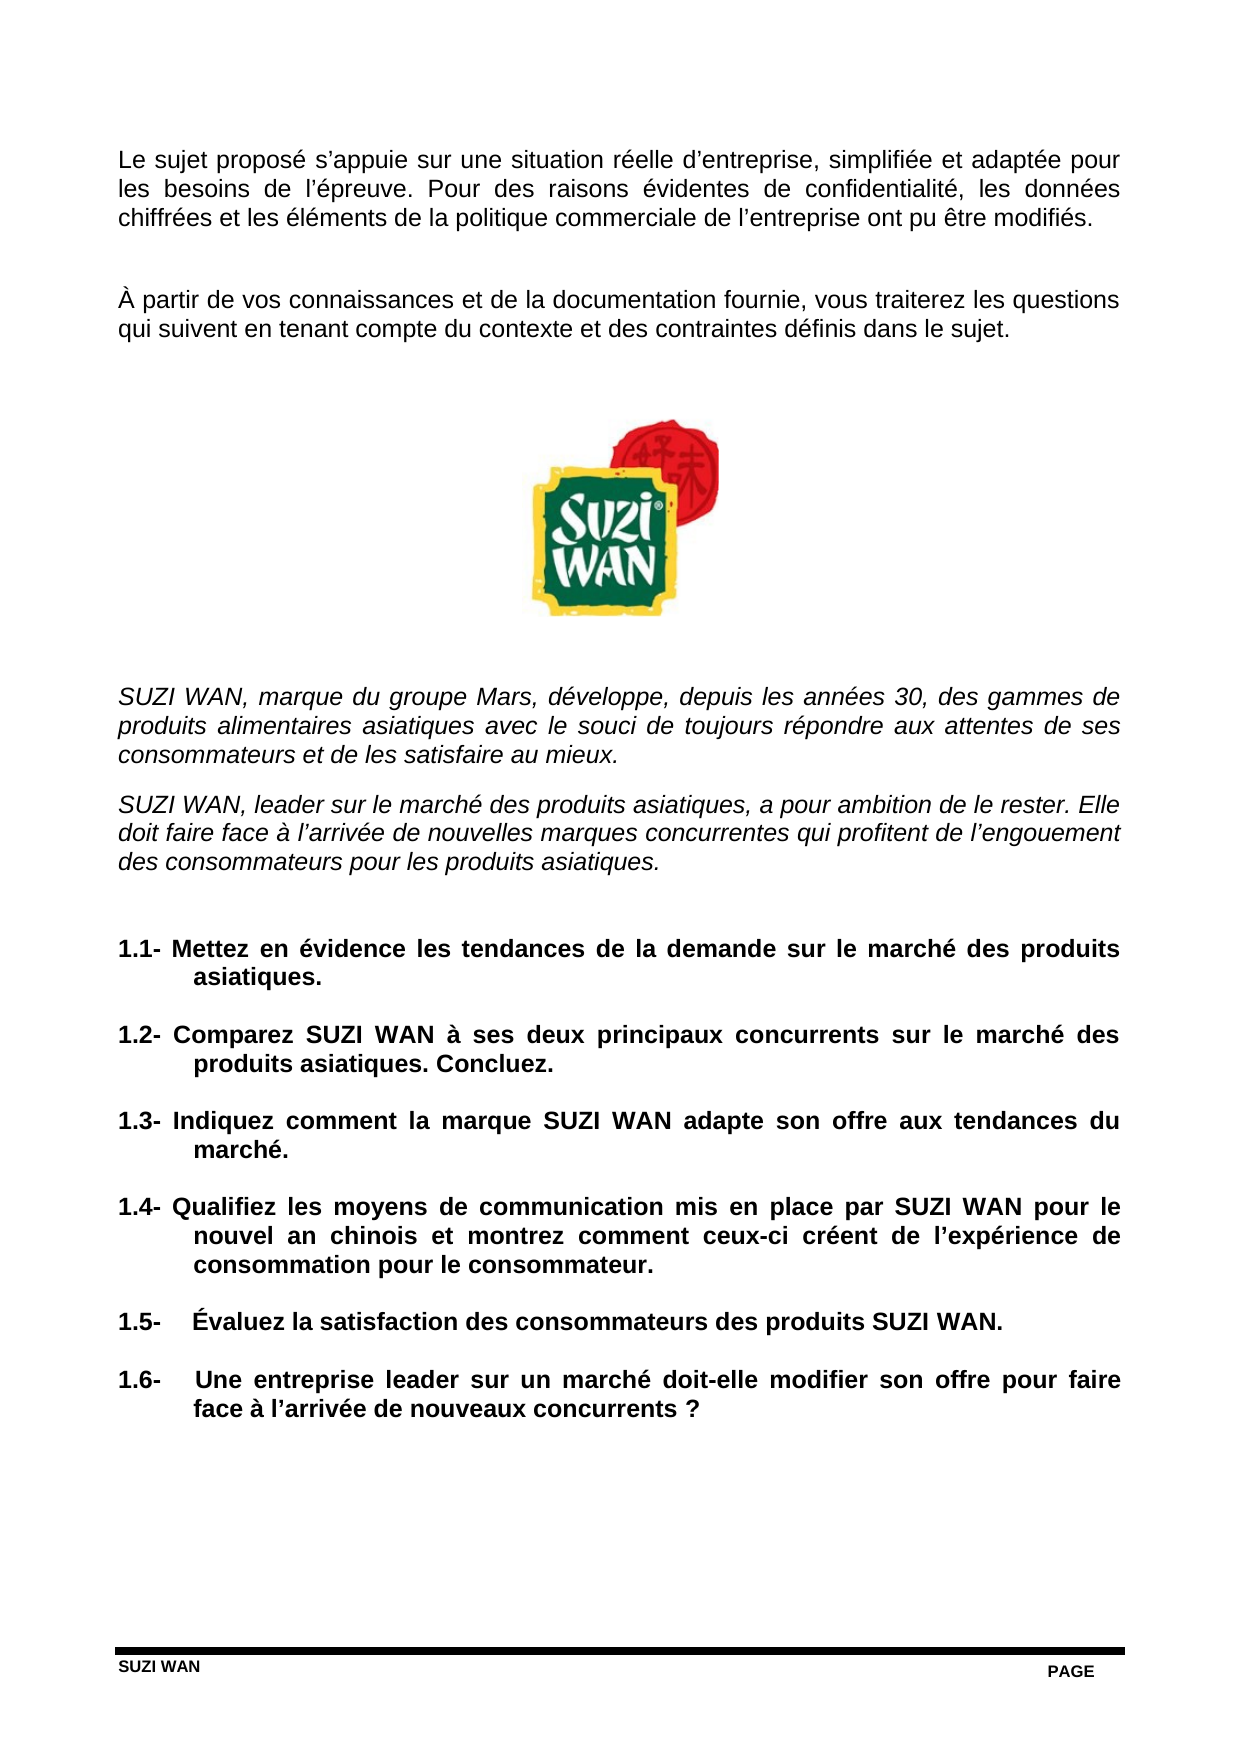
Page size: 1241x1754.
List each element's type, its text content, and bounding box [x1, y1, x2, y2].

text Le sujet proposé s’appuie sur une situation réelle d’entreprise, simplifiée et adaptée pour les besoins de l’épreuve. Pour des raisons évidentes de confidentialité, les données chiffrées et les éléments de la politique commerciale de l’entreprise ont pu être modifiés. [118, 145, 1122, 232]
picture [522, 403, 719, 617]
subtitle 1.1- Mettez en évidence les tendances de la demande sur le marché des produits asiatiques. [118, 934, 1122, 991]
text SUZI WAN, marque du groupe Mars, développe, depuis les années 30, des gammes de produits alimentaires asiatiques avec le souci de toujours répondre aux attentes de ses consommateurs et de les satisfaire au mieux. [118, 682, 1122, 769]
text 1.2- Comparez SUZI WAN à ses deux principaux concurrents sur le marché des produits asiatiques. Concluez. [118, 1020, 1122, 1077]
text SUZI WAN, leader sur le marché des produits asiatiques, a pour ambition de le rester. Elle doit faire face à l’arrivée de nouvelles marques concurrentes qui profitent de l’engouement des consommateurs pour les produits asiatiques. [118, 789, 1122, 876]
text 1.6- Une entreprise leader sur un marché doit-elle modifier son offre pour faire face à l’arrivée de nouveaux concurrents ? [118, 1365, 1122, 1422]
text 1.3- Indiquez comment la marque SUZI WAN adapte son offre aux tendances du marché. [118, 1106, 1122, 1164]
text À partir de vos connaissances et de la documentation fournie, vous traiterez les questions qui suivent en tenant compte du contexte et des contraintes définis dans le sujet. [118, 286, 1121, 343]
text 1.5- Évaluez la satisfaction des consommateurs des produits SUZI WAN. [118, 1307, 1140, 1336]
text 1.4- Qualifiez les moyens de communication mis en place par SUZI WAN pour le nouvel an chinois et montrez comment ceux-ci créent de l’expérience de consommation pour le consommateur. [118, 1192, 1122, 1279]
